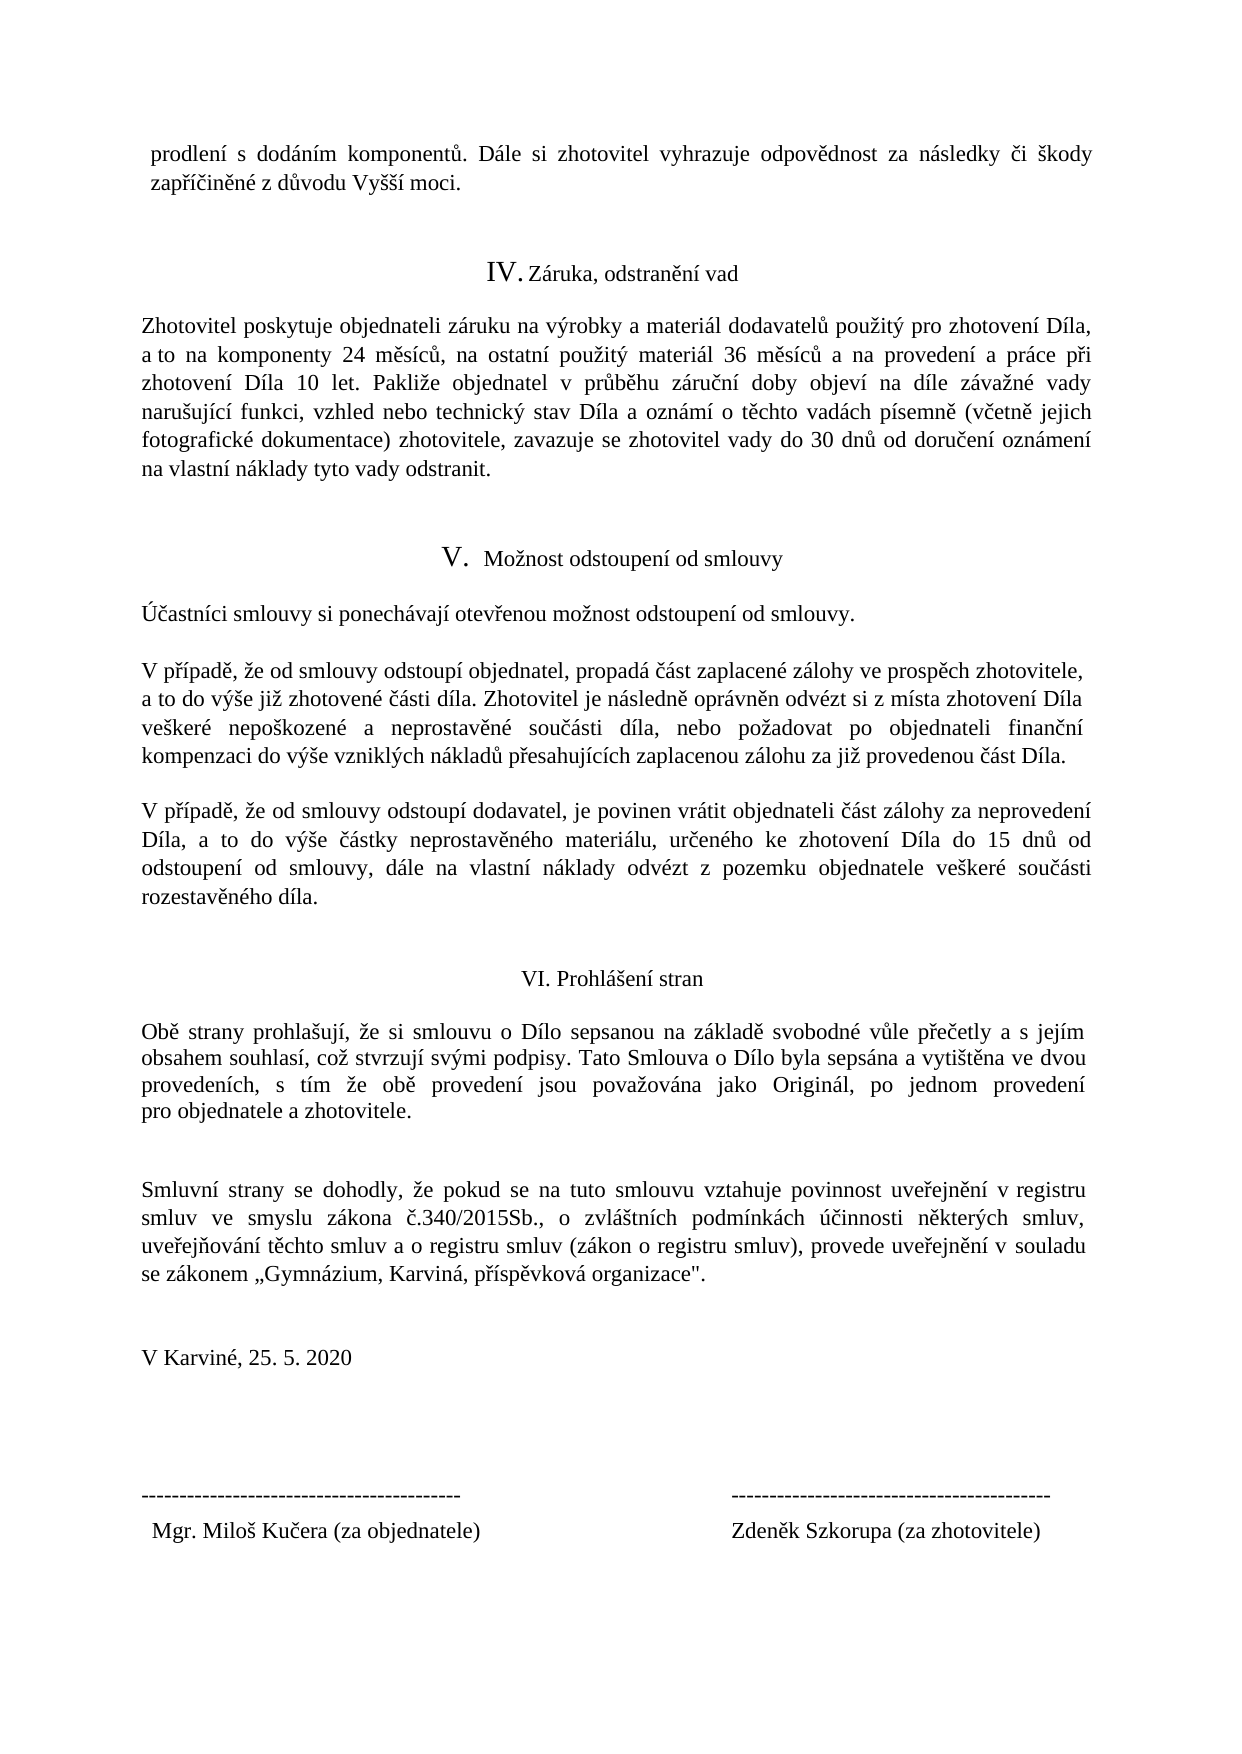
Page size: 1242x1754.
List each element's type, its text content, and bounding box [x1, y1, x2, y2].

text V případě, že od smlouvy odstoupí dodavatel, je povinen vrátit objednateli část zálohy za neprovedení Díla, a to do výše částky neprostavěného materiálu, určeného ke zhotovení Díla do 15 dnů od odstoupení od smlouvy, dále na vlastní náklady odvézt z pozemku objednatele veškeré součásti rozestavěného díla. [141, 798, 1093, 909]
text ------------------------------------------ ------------------------------------------ [141, 1481, 1093, 1507]
text Účastníci smlouvy si ponechávají otevřenou možnost odstoupení od smlouvy. [141, 599, 1093, 626]
list Záruka, odstranění vad [163, 254, 1062, 288]
text VI. Prohlášení stran [163, 965, 1062, 992]
text V případě, že od smlouvy odstoupí objednatel, propadá část zaplacené zálohy ve prospěch zhotovitele, a to do výše již zhotovené části díla. Zhotovitel je následně oprávněn odvézt si z místa zhotovení Díla veškeré nepoškozené a neprostavěné součásti díla, nebo požadovat po objednateli finanční kompenzaci do výše vzniklých nákladů přesahujících zaplacenou zálohu za již provedenou část Díla. [141, 657, 1085, 769]
text Zhotovitel poskytuje objednateli záruku na výrobky a materiál dodavatelů použitý pro zhotovení Díla, a to na komponenty 24 měsíců, na ostatní použitý materiál 36 měsíců a na provedení a práce při zhotovení Díla 10 let. Pakliže objednatel v průběhu záruční doby objeví na díle závažné vady narušující funkci, vzhled nebo technický stav Díla a oznámí o těchto vadách písemně (včetně jejich fotografické dokumentace) zhotovitele, zavazuje se zhotovitel vady do 30 dnů od doručení oznámení na vlastní náklady tyto vady odstranit. [141, 312, 1093, 481]
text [150, 140, 1093, 195]
text Mgr. Miloš Kučera (za objednatele) Zdeněk Szkorupa (za zhotovitele) [152, 1517, 1093, 1544]
text Obě strany prohlašují, že si smlouvu o Dílo sepsanou na základě svobodné vůle přečetly a s jejím obsahem souhlasí, což stvrzují svými podpisy. Tato Smlouva o Dílo byla sepsána a vytištěna ve dvou provedeních, s tím že obě provedení jsou považována jako Originál, po jednom provedení pro objednatele a zhotovitele. [141, 1018, 1086, 1123]
text Smluvní strany se dohodly, že pokud se na tuto smlouvu vztahuje povinnost uveřejnění v registru smluv ve smyslu zákona č.340/2015Sb., o zvláštních podmínkách účinnosti některých smluv, uveřejňování těchto smluv a o registru smluv (zákon o registru smluv), provede uveřejnění v souladu se zákonem „Gymnázium, Karviná, příspěvková organizace". [141, 1176, 1086, 1286]
list Možnost odstoupení od smlouvy [163, 539, 1062, 573]
text V Karviné, 25. 5. 2020 [141, 1344, 1052, 1370]
